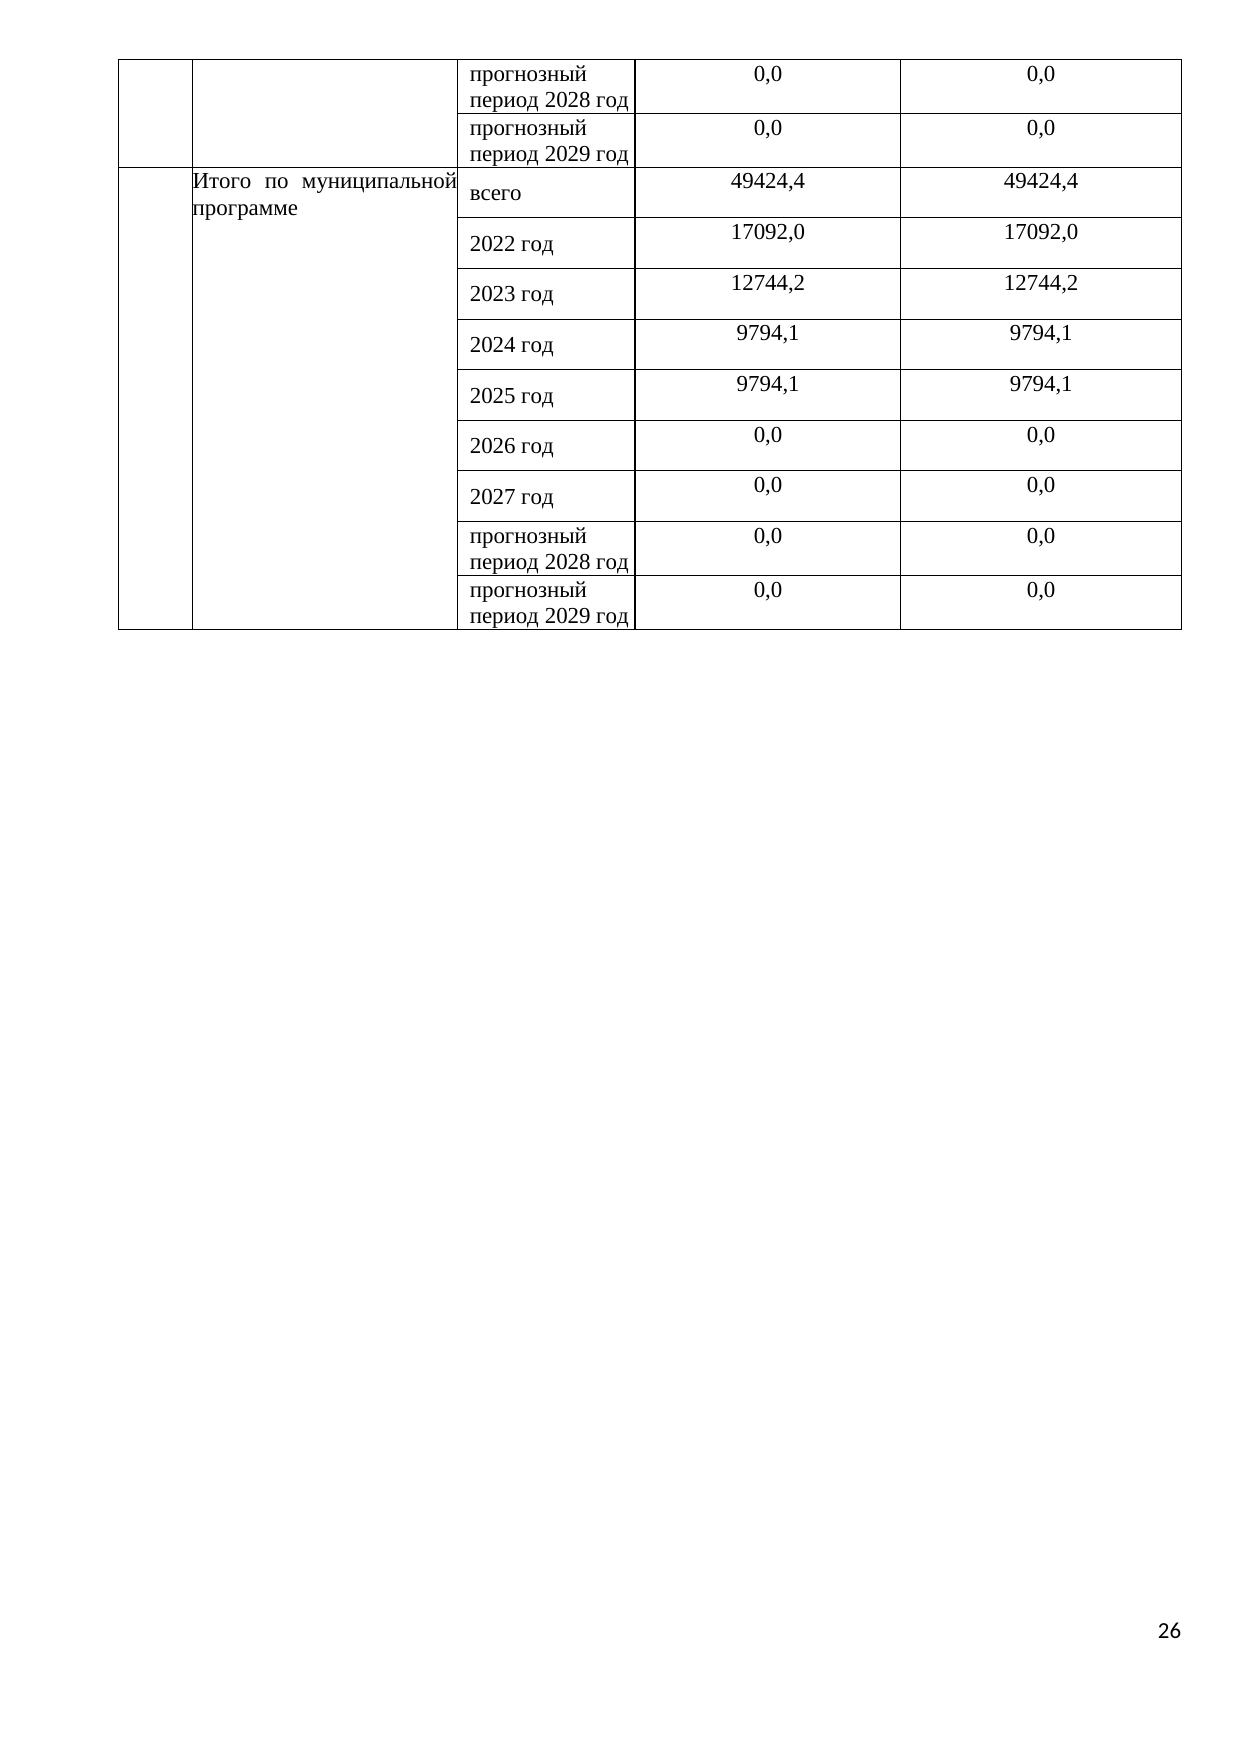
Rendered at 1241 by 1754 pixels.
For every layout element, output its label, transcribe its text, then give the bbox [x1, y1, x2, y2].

table_cell 2022 год [458, 218, 634, 268]
table_cell прогнозный период 2029 год [458, 576, 634, 628]
table_cell 0,0 [901, 576, 1181, 628]
table_cell всего [458, 168, 634, 217]
table_cell прогнозный период 2028 год [458, 60, 634, 113]
table_cell 2024 год [458, 320, 634, 369]
table_cell 0,0 [901, 471, 1181, 521]
table_cell 49424,4 [636, 168, 900, 217]
table_cell 49424,4 [901, 168, 1181, 217]
table_cell 2027 год [458, 471, 634, 521]
table_cell 9794,1 [901, 320, 1181, 369]
table_cell 0,0 [901, 60, 1181, 113]
table_cell 9794,1 [901, 370, 1181, 420]
table_cell 17092,0 [636, 218, 900, 268]
table_cell 2026 год [458, 421, 634, 470]
table_cell 0,0 [901, 114, 1181, 167]
table_cell 0,0 [636, 471, 900, 521]
table_cell 2025 год [458, 370, 634, 420]
table_cell 0,0 [901, 421, 1181, 470]
table_cell 0,0 [636, 60, 900, 113]
table_cell Итого по муниципальной программе [193, 168, 457, 628]
table_cell 2023 год [458, 269, 634, 318]
table_cell 0,0 [636, 421, 900, 470]
table_cell [119, 168, 192, 628]
table_cell 17092,0 [901, 218, 1181, 268]
table_cell прогнозный период 2028 год [458, 522, 634, 575]
table_cell 0,0 [636, 522, 900, 575]
table_cell 0,0 [636, 576, 900, 628]
table_cell 0,0 [901, 522, 1181, 575]
table_cell 9794,1 [636, 370, 900, 420]
table_cell 12744,2 [901, 269, 1181, 318]
table_cell 0,0 [636, 114, 900, 167]
table_cell 12744,2 [636, 269, 900, 318]
table_cell прогнозный период 2029 год [458, 114, 634, 167]
table_cell 9794,1 [636, 320, 900, 369]
